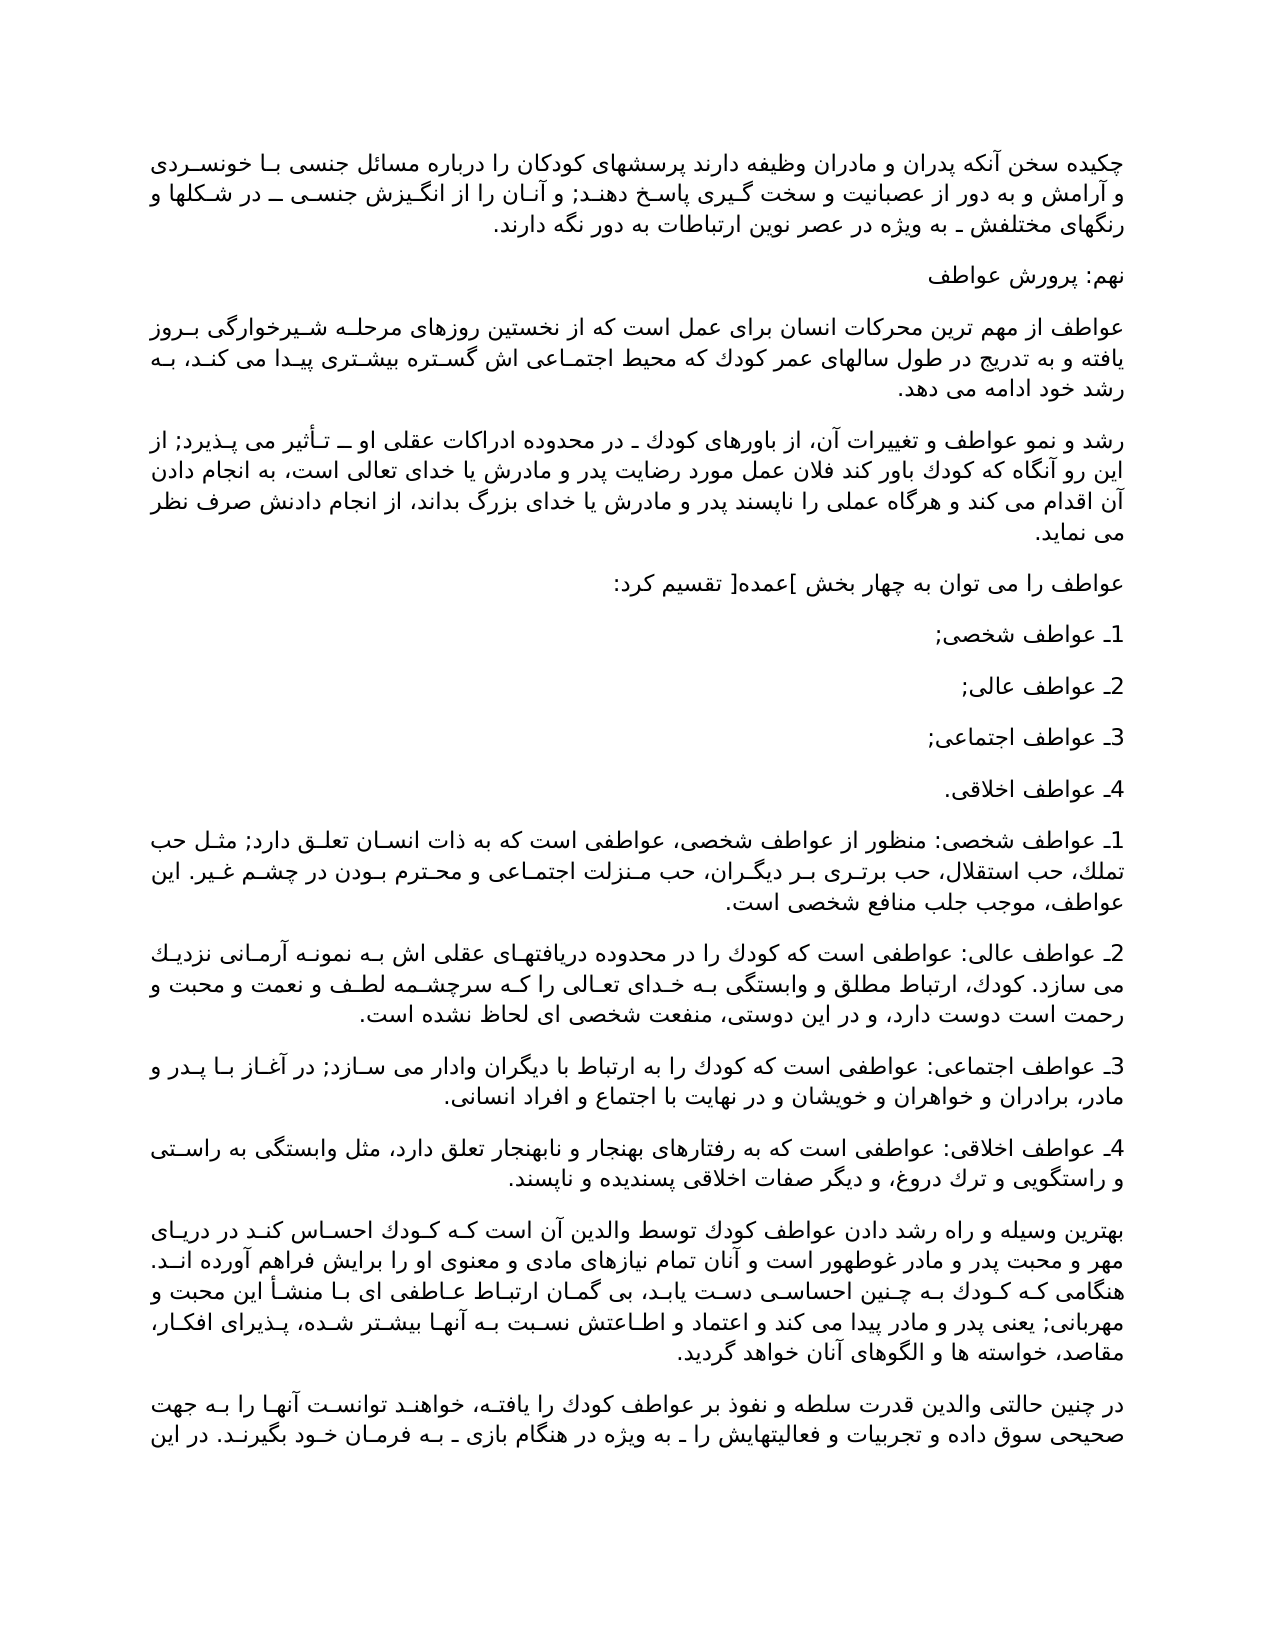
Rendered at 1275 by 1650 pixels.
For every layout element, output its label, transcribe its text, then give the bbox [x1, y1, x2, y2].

text 1ـ عواطف شخصى: منظور از عواطف شخصى، عواطفى است كه به ذات انسان تعلق دارد; مثل حب تملك، حب استقلال، حب برترى بر ديگران، حب منزلت اجتماعى و محترم بودن در چشم غير. اين عواطف، موجب جلب منافع شخصى است. [150, 827, 1125, 915]
text 1ـ عواطف شخصى; [150, 622, 1125, 648]
text 3ـ عواطف اجتماعى: عواطفى است كه كودك را به ارتباط با ديگران وادار مى سازد; در آغاز با پدر و مادر، برادران و خواهران و خويشان و در نهايت با اجتماع و افراد انسانى. [150, 1053, 1125, 1110]
text رشد و نمو عواطف و تغييرات آن، از باورهاى كودك ـ در محدوده ادراكات عقلى او ـ تأثير مى پذيرد; از اين رو آنگاه كه كودك باور كند فلان عمل مورد رضايت پدر و مادرش يا خداى تعالى است، به انجام دادن آن اقدام مى كند و هرگاه عملى را ناپسند پدر و مادرش يا خداى بزرگ بداند، از انجام دادنش صرف نظر مى نمايد. [150, 427, 1125, 545]
text 3ـ عواطف اجتماعى; [150, 724, 1125, 751]
text عواطف از مهم ترين محركات انسان براى عمل است كه از نخستين روزهاى مرحله شيرخوارگى بروز يافته و به تدريج در طول سالهاى عمر كودك كه محيط اجتماعى اش گستره بيشترى پيدا مى كند، به رشد خود ادامه مى دهد. [150, 314, 1125, 402]
text 4ـ عواطف اخلاقى: عواطفى است كه به رفتارهاى بهنجار و نابهنجار تعلق دارد، مثل وابستگى به راستى و راستگويى و ترك دروغ، و ديگر صفات اخلاقى پسنديده و ناپسند. [150, 1135, 1125, 1192]
text 4ـ عواطف اخلاقى. [150, 776, 1125, 803]
text 2ـ عواطف عالى: عواطفى است كه كودك را در محدوده دريافتهاى عقلى اش به نمونه آرمانى نزديك مى سازد. كودك، ارتباط مطلق و وابستگى به خداى تعالى را كه سرچشمه لطف و نعمت و محبت و رحمت است دوست دارد، و در اين دوستى، منفعت شخصى اى لحاظ نشده است. [150, 940, 1125, 1028]
text نهم: پرورش عواطف [150, 263, 1125, 289]
text 2ـ عواطف عالى; [150, 673, 1125, 700]
text چكيده سخن آنكه پدران و مادران وظيفه دارند پرسشهاى كودكان را درباره مسائل جنسى با خونسردى و آرامش و به دور از عصبانيت و سخت گيرى پاسخ دهند; و آنان را از انگيزش جنسى ـ در شكلها و رنگهاى مختلفش ـ به ويژه در عصر نوين ارتباطات به دور نگه دارند. [150, 150, 1125, 238]
text عواطف را مى توان به چهار بخش ]عمده[ تقسيم كرد: [150, 570, 1125, 597]
text بهترين وسيله و راه رشد دادن عواطف كودك توسط والدين آن است كه كودك احساس كند در درياى مهر و محبت پدر و مادر غوطهور است و آنان تمام نيازهاى مادى و معنوى او را برايش فراهم آورده اند. هنگامى كه كودك به چنين احساسى دست يابد، بى گمان ارتباط عاطفى اى با منشأ اين محبت و مهربانى; يعنى پدر و مادر پيدا مى كند و اعتماد و اطاعتش نسبت به آنها بيشتر شده، پذيراى افكار، مقاصد، خواسته ها و الگوهاى آنان خواهد گرديد. [150, 1217, 1125, 1366]
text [150, 1391, 1125, 1448]
